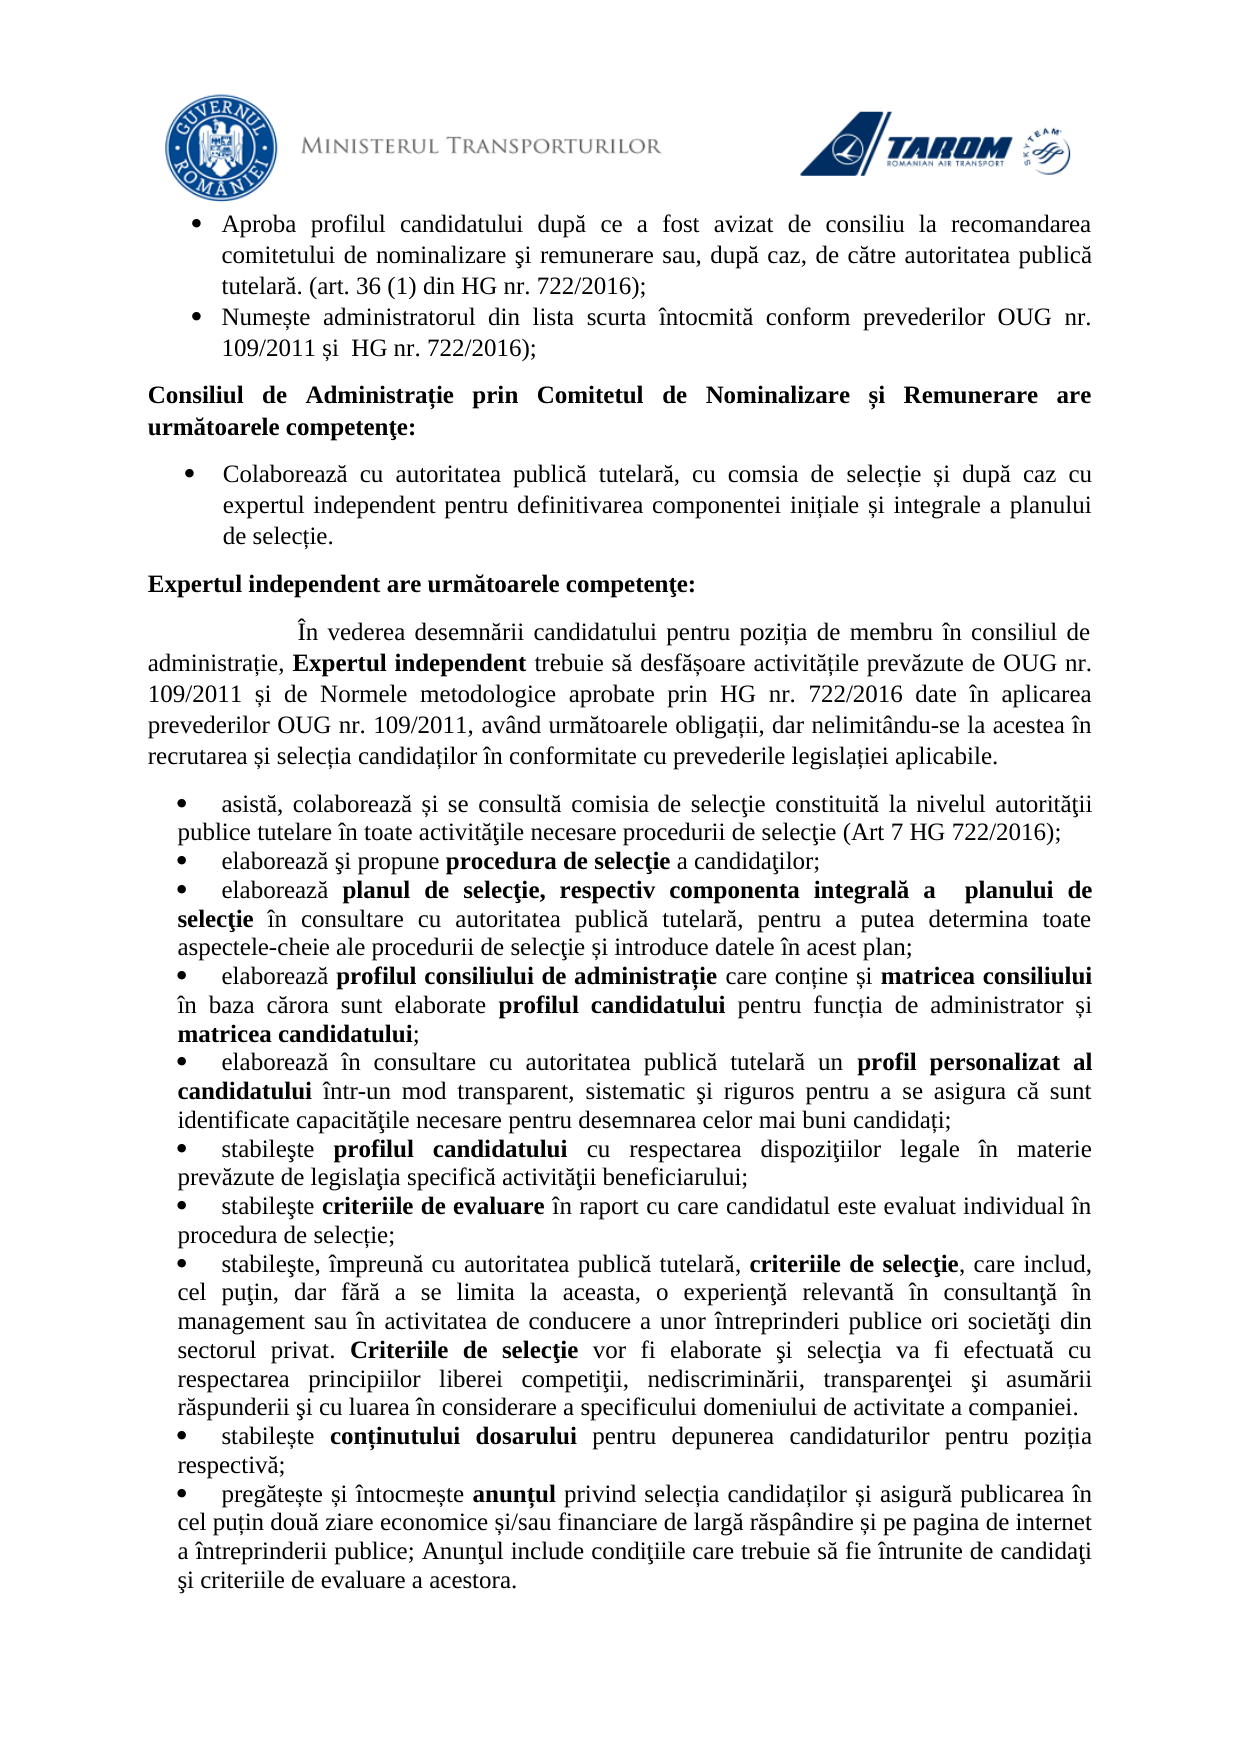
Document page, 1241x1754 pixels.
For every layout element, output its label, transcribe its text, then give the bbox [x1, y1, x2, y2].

list asistă, colaborează și se consultă comisia de selecţie constituită la nivelul autorităţii publice tutelare în toate activităţile necesare procedurii de selecţie (Art 7 HG 722/2016); [177, 789, 1093, 846]
list elaborează planul de selecţie, respectiv componenta integrală a planului de selecţie în consultare cu autoritatea publică tutelară, pentru a putea determina toate aspectele-cheie ale procedurii de selecţie și introduce datele în acest plan; [177, 875, 1093, 961]
picture [147, 73, 1093, 209]
list Aproba profilul candidatului după ce a fost avizat de consiliu la recomandarea comitetului de nominalizare şi remunerare sau, după caz, de către autoritatea publică tutelară. (art. 36 (1) din HG nr. 722/2016); [192, 209, 1093, 299]
list stabileşte, împreună cu autoritatea publică tutelară, criteriile de selecţie, care includ, cel puţin, dar fără a se limita la aceasta, o experienţă relevantă în consultanţă în management sau în activitatea de conducere a unor întreprinderi publice ori societăţi din sectorul privat. Criteriile de selecţie vor fi elaborate şi selecţia va fi efectuată cu respectarea principiilor liberei competiţii, nediscriminării, transparenţei şi asumării răspunderii şi cu luarea în considerare a specificului domeniului de activitate a companiei. [177, 1249, 1093, 1421]
text În vederea desemnării candidatului pentru poziția de membru în consiliul de administrație, Expertul independent trebuie să desfășoare activitățile prevăzute de OUG nr. 109/2011 și de Normele metodologice aprobate prin HG nr. 722/2016 date în aplicarea prevederilor OUG nr. 109/2011, având următoarele obligații, dar nelimitându-se la acestea în recrutarea și selecția candidaților în conformitate cu prevederile legislației aplicabile. [148, 617, 1093, 770]
list Colaborează cu autoritatea publică tutelară, cu comsia de selecție și după caz cu expertul independent pentru definitivarea componentei inițiale și integrale a planului de selecție. [185, 459, 1093, 550]
text Consiliul de Administrație prin Comitetul de Nominalizare și Remunerare are următoarele competenţe: [148, 381, 1093, 440]
list stabileşte criteriile de evaluare în raport cu care candidatul este evaluat individual în procedura de selecție; [177, 1191, 1093, 1249]
text Expertul independent are următoarele competenţe: [148, 569, 1093, 598]
list Numește administratorul din lista scurta întocmită conform prevederilor OUG nr. 109/2011 și HG nr. 722/2016); [192, 302, 1093, 362]
list elaborează în consultare cu autoritatea publică tutelară un profil personalizat al candidatului într-un mod transparent, sistematic şi riguros pentru a se asigura că sunt identificate capacităţile necesare pentru desemnarea celor mai buni candidați; [177, 1047, 1093, 1134]
list stabilește conținutului dosarului pentru depunerea candidaturilor pentru poziția respectivă; [177, 1421, 1093, 1479]
list pregătește și întocmește anunțul privind selecția candidaților și asigură publicarea în cel puțin două ziare economice și/sau financiare de largă răspândire și pe pagina de internet a întreprinderii publice; Anunţul include condiţiile care trebuie să fie întrunite de candidaţi şi criteriile de evaluare a acestora. [177, 1479, 1093, 1594]
list elaborează şi propune procedura de selecţie a candidaţilor; [177, 846, 1093, 875]
list stabileşte profilul candidatului cu respectarea dispoziţiilor legale în materie prevăzute de legislaţia specifică activităţii beneficiarului; [177, 1134, 1093, 1191]
list elaborează profilul consiliului de administrație care conține și matricea consiliului în baza cărora sunt elaborate profilul candidatului pentru funcția de administrator și matricea candidatului; [177, 961, 1093, 1047]
